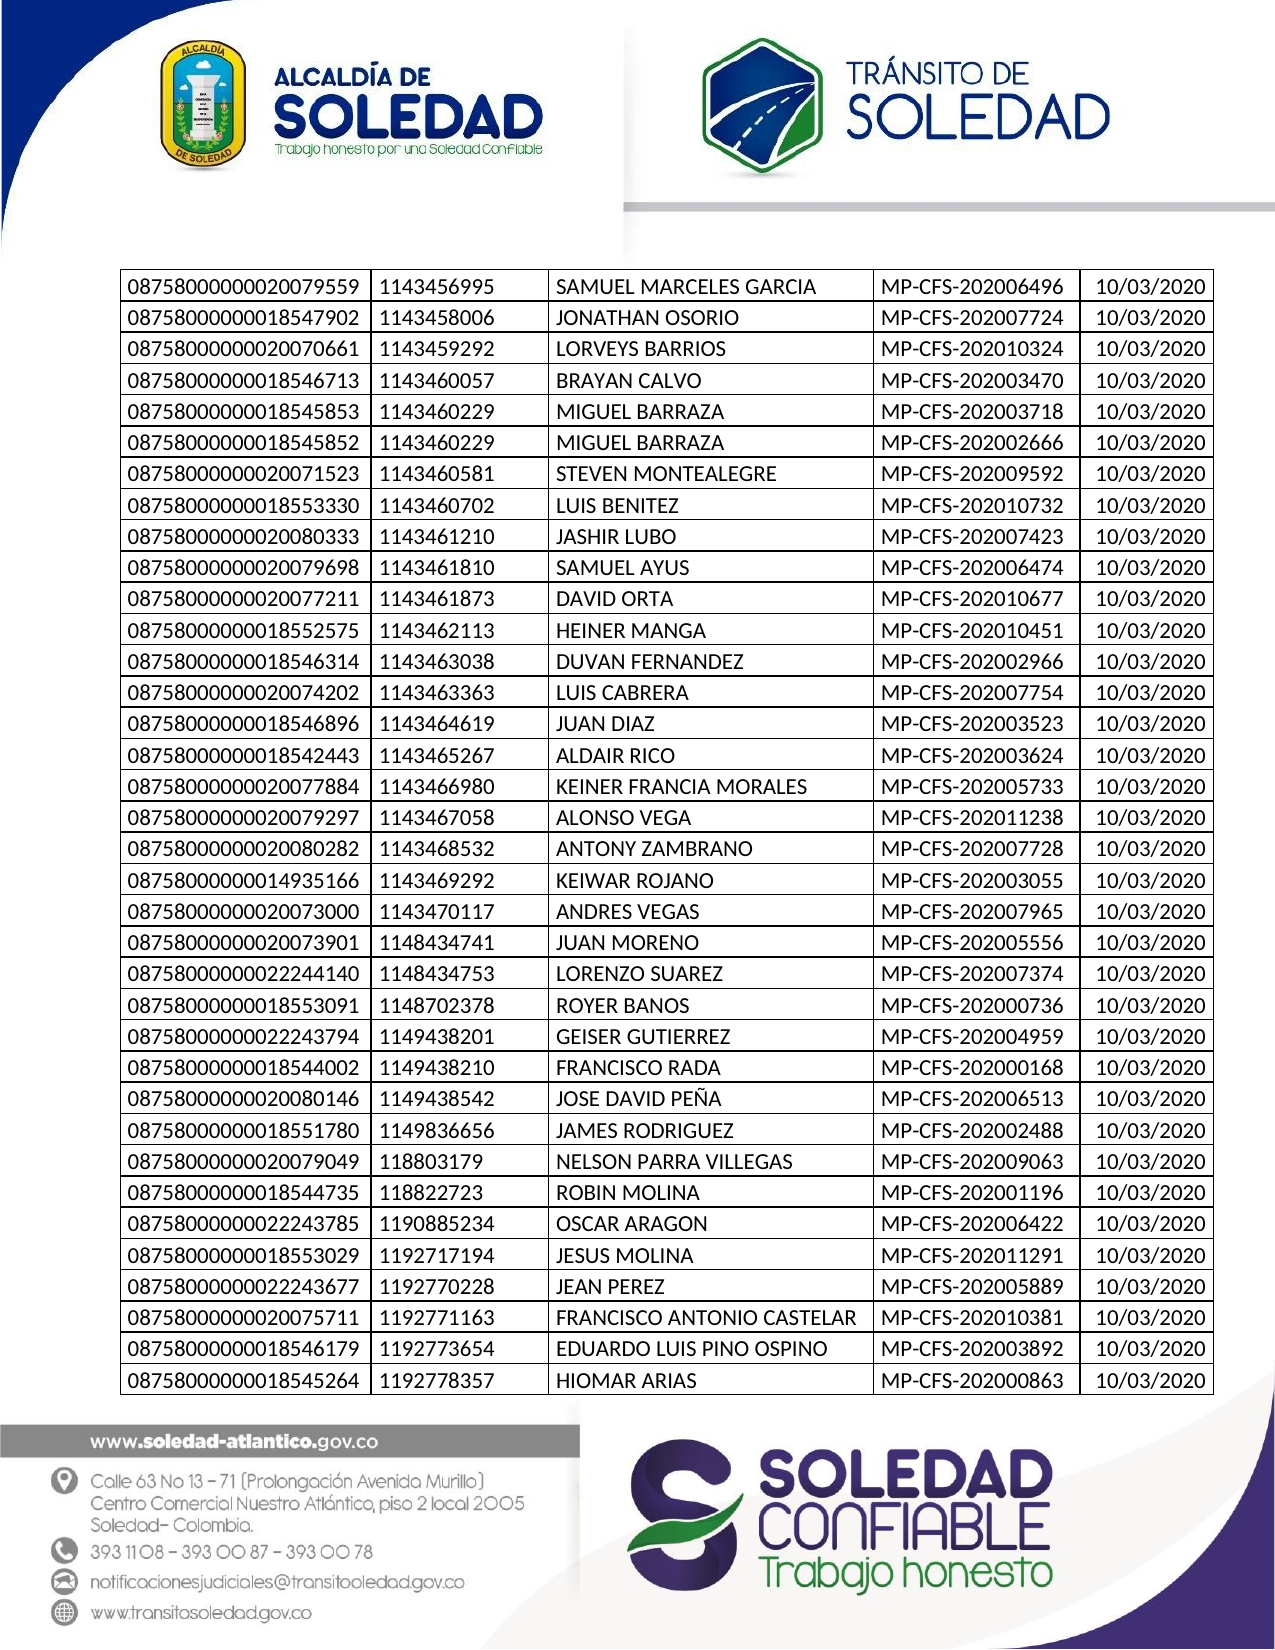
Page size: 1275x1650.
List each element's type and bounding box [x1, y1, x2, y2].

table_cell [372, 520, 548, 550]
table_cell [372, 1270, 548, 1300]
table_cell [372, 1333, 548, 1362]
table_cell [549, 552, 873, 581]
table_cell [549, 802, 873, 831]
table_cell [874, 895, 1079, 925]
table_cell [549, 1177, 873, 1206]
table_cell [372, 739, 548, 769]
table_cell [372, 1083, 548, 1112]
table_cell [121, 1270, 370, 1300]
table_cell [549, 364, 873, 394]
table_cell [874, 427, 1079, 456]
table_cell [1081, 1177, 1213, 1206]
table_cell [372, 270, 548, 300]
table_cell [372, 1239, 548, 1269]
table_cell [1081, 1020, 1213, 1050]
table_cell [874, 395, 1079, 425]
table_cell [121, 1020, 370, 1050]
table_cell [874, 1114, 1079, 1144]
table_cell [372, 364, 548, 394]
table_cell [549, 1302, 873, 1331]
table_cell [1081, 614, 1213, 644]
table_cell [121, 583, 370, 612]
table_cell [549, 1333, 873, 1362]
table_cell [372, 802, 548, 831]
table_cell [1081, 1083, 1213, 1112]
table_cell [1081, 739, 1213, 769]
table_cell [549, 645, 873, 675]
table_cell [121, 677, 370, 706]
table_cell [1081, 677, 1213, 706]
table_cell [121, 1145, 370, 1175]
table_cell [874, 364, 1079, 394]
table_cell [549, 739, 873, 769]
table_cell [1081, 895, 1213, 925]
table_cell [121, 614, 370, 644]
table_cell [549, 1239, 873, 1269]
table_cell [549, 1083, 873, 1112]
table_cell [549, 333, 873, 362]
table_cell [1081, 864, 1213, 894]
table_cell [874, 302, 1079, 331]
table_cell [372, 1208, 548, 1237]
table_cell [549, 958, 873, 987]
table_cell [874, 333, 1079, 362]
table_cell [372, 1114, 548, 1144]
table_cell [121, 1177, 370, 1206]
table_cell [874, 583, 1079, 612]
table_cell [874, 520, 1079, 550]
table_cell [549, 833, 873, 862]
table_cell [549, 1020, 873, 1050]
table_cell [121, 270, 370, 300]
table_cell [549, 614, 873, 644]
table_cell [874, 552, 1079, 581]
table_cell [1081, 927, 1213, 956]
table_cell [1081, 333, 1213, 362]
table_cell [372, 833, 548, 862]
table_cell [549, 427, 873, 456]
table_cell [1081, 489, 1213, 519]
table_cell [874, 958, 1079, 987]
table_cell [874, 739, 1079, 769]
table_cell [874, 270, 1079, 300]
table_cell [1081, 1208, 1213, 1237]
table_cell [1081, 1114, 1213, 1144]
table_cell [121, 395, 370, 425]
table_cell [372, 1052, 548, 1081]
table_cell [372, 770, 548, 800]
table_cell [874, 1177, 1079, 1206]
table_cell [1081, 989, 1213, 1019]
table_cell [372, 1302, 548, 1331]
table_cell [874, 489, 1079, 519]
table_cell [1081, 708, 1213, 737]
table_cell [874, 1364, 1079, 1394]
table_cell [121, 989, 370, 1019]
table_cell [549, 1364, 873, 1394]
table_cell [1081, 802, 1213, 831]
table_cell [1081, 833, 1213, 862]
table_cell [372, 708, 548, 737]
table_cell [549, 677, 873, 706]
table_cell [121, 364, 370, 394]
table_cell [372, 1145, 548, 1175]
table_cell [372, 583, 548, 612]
picture [1, 0, 1275, 271]
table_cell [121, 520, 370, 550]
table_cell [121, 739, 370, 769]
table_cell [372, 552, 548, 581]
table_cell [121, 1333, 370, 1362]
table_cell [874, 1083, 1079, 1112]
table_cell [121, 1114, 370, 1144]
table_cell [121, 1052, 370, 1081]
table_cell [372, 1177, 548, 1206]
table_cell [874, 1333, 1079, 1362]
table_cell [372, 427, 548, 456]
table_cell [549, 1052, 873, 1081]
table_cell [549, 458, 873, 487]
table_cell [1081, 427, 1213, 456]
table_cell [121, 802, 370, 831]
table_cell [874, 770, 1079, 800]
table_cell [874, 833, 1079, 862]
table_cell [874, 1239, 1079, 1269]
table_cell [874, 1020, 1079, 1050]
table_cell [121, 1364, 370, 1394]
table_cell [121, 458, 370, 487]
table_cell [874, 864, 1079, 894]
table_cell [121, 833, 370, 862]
picture [0, 1360, 1275, 1649]
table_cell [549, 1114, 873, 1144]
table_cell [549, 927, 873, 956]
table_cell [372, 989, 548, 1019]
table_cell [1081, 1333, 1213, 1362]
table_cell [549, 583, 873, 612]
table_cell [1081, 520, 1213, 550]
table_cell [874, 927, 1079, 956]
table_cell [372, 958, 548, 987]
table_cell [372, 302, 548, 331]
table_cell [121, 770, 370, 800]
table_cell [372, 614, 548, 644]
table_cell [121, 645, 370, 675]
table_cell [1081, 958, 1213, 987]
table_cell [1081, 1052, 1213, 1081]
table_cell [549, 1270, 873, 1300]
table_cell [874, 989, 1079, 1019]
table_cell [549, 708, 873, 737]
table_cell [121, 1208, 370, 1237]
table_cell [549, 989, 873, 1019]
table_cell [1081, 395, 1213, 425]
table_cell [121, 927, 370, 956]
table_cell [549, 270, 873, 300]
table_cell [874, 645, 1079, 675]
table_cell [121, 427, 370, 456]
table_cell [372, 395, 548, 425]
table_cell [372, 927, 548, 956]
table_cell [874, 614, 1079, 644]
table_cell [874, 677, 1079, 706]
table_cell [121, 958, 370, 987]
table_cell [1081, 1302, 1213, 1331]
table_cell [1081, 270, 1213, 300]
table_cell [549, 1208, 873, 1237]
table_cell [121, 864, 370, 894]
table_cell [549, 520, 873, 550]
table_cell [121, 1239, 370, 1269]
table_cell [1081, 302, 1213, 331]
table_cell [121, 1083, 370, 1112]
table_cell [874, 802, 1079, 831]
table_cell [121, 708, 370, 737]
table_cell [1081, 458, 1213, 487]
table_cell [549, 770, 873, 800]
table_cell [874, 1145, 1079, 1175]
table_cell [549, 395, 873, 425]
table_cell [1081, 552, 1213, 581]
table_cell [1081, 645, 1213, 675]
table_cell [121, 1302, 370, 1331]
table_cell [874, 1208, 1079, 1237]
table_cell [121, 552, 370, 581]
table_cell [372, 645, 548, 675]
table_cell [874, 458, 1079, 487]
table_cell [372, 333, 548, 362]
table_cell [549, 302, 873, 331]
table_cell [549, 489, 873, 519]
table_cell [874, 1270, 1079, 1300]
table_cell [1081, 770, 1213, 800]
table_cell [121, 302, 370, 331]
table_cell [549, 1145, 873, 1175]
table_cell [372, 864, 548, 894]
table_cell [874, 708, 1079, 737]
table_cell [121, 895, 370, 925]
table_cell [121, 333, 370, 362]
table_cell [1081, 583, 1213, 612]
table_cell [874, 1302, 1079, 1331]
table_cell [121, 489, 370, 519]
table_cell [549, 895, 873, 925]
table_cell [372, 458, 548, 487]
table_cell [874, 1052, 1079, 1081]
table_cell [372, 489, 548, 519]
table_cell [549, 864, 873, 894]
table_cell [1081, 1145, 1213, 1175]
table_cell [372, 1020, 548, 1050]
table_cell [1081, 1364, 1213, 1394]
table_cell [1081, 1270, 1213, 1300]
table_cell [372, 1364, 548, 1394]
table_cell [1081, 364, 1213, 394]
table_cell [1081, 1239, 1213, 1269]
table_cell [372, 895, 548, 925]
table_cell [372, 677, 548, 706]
